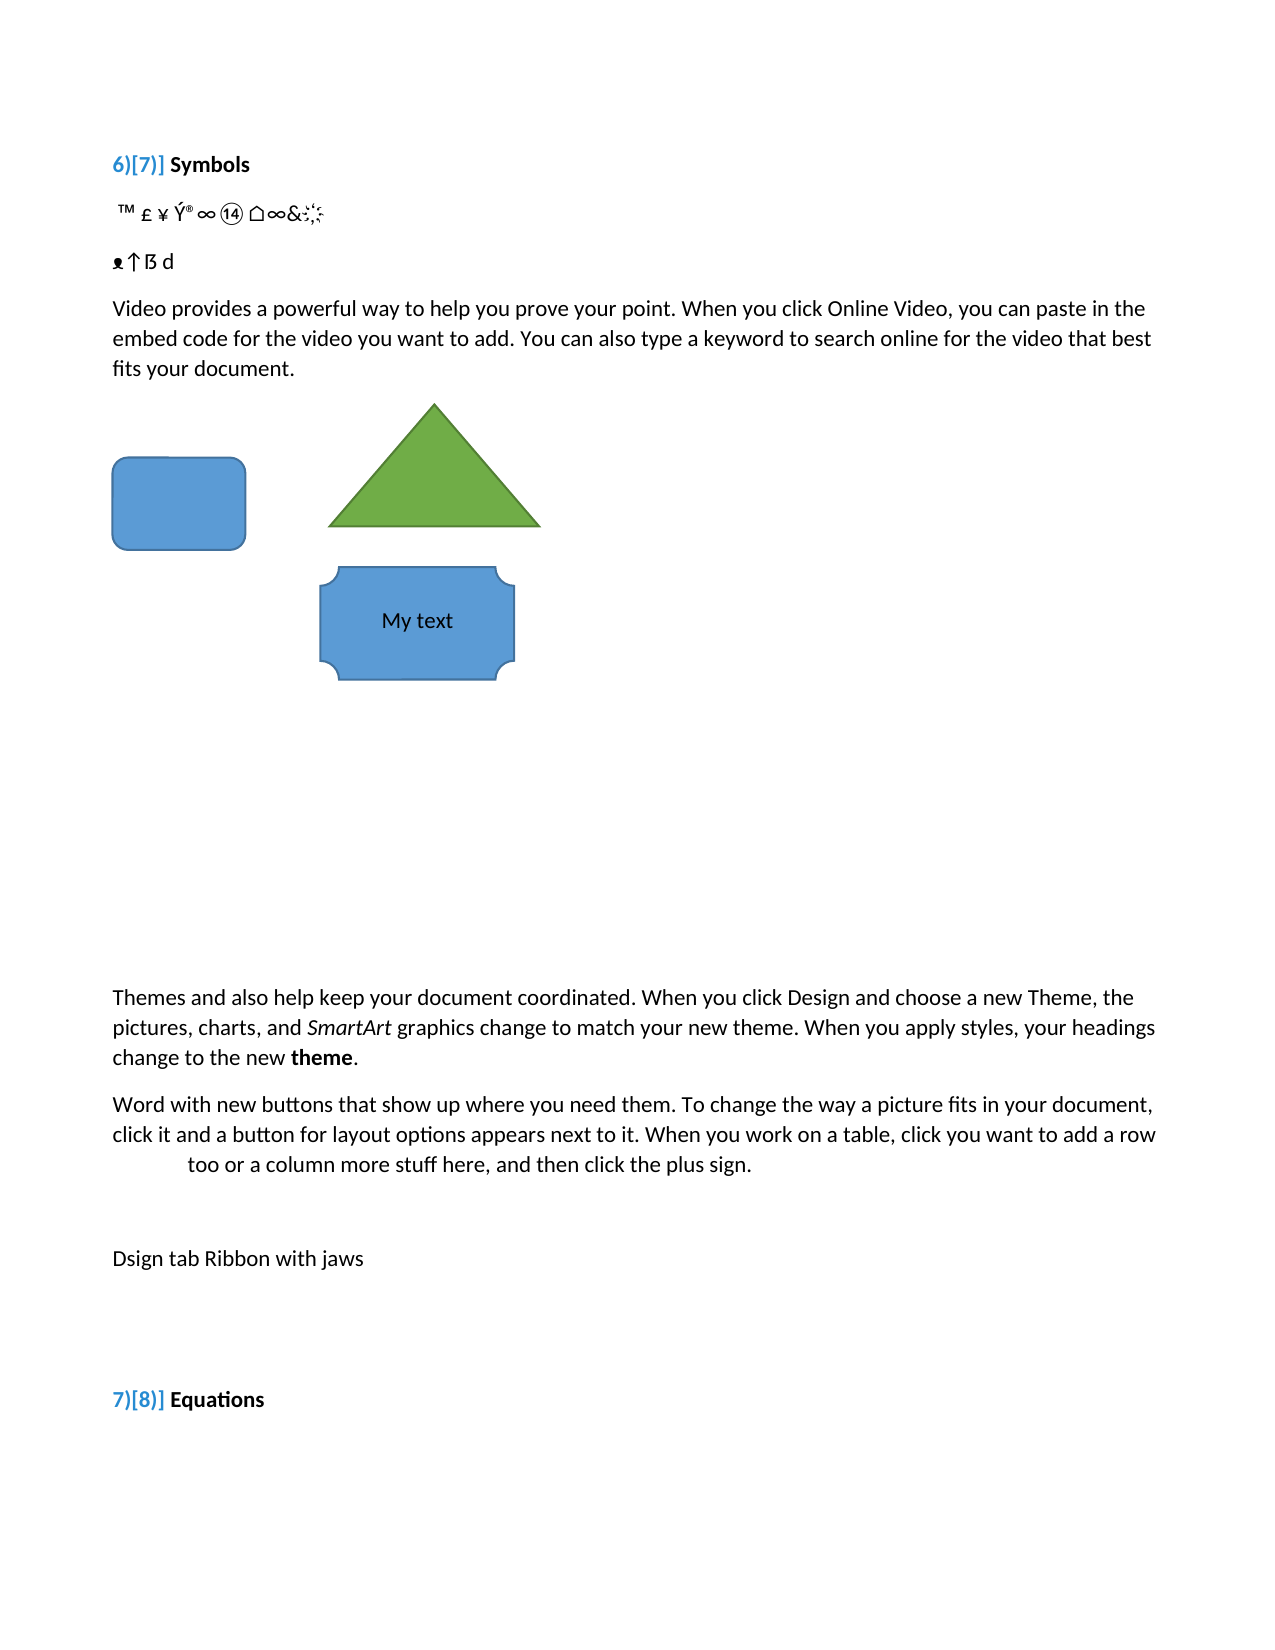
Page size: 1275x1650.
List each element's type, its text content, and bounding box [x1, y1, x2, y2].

text Video provides a powerful way to help you prove your point. When you click Online Video, you can paste in the embed code for the video you want to add. You can also type a keyword to search online for the video that best fits your document. [112, 294, 1162, 383]
subtitle Symbols [112, 150, 1162, 178]
text Themes and also help keep your document coordinated. When you click Design and choose a new Theme, the pictures, charts, and SmartArt graphics change to match your new theme. When you apply styles, your headings change to the new theme. [112, 983, 1162, 1071]
text Dsign tab Ribbon with jaws [112, 1244, 1162, 1272]
text ™ £ ¥ Ý®∞⑭⌂∞&҉ [112, 197, 1162, 228]
text Word with new buttons that show up where you need them. To change the way a picture fits in your document, click it and a button for layout options appears next to it. When you work on a table, click you want to add a row too or a column more stuff here, and then click the plus sign. [112, 1090, 1162, 1179]
text ᴥ↑ẞ d [112, 247, 1162, 275]
subtitle Equations [112, 1385, 1162, 1413]
